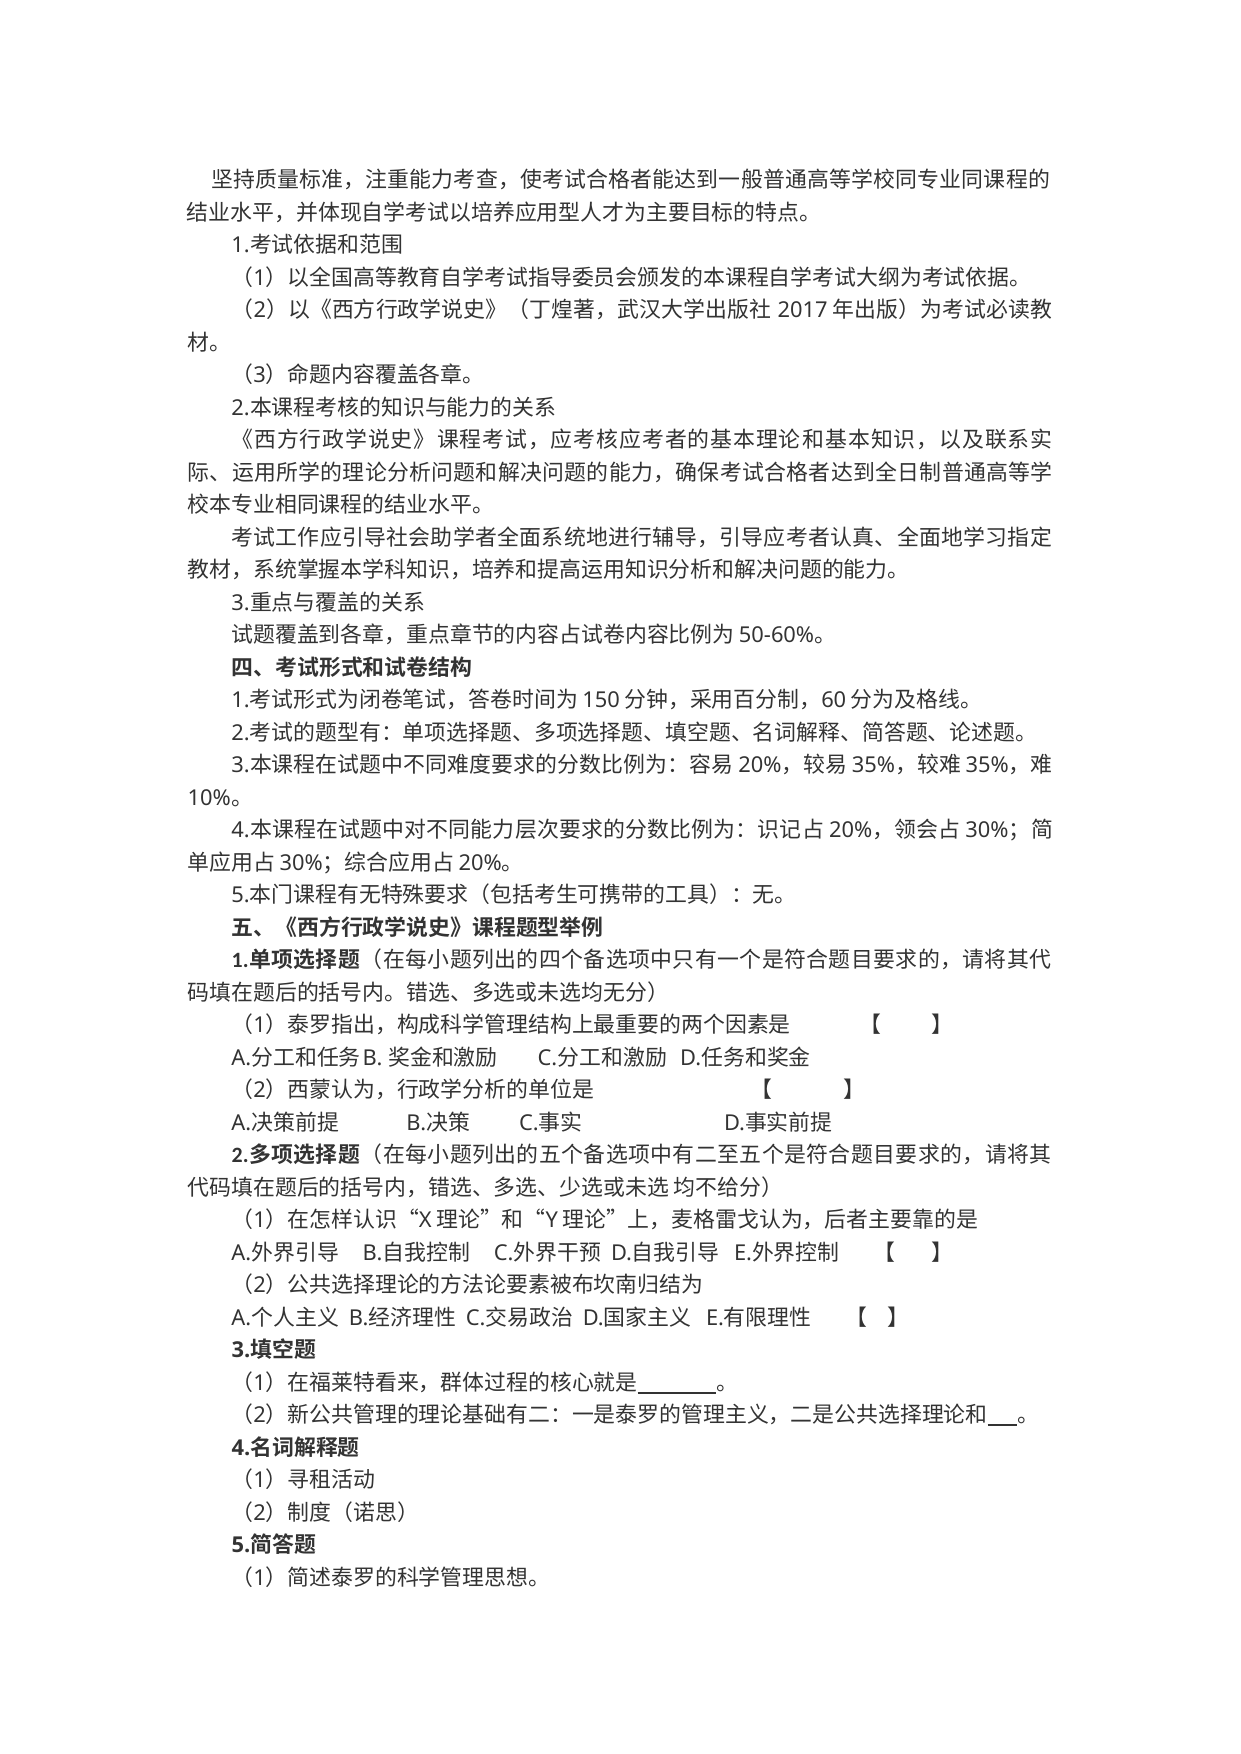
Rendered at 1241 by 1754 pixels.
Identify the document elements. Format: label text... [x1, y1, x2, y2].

text 4.本课程在试题中对不同能力层次要求的分数比例为：识记占20%，领会占30%；简单应用占30%；综合应用占20%。 [187, 812, 1053, 877]
text （1）以全国高等教育自学考试指导委员会颁发的本课程自学考试大纲为考试依据。 [187, 259, 1053, 292]
text 《西方行政学说史》课程考试，应考核应考者的基本理论和基本知识，以及联系实际、运用所学的理论分析问题和解决问题的能力，确保考试合格者达到全日制普通高等学校本专业相同课程的结业水平。 [187, 422, 1053, 519]
text 1.考试形式为闭卷笔试，答卷时间为150分钟，采用百分制，60分为及格线。 [187, 682, 1053, 714]
text 3.重点与覆盖的关系 [187, 584, 1053, 617]
text 1.单项选择题（在每小题列出的四个备选项中只有一个是符合题目要求的，请将其代码填在题后的括号内。错选、多选或未选均无分） [187, 942, 1053, 1007]
text 5.简答题 [187, 1527, 1053, 1559]
text 5.本门课程有无特殊要求（包括考生可携带的工具）：无。 [187, 877, 1053, 909]
text 坚持质量标准，注重能力考查，使考试合格者能达到一般普通高等学校同专业同课程的结业水平，并体现自学考试以培养应用型人才为主要目标的特点。 [187, 162, 1053, 227]
text 2.多项选择题（在每小题列出的五个备选项中有二至五个是符合题目要求的，请将其代码填在题后的括号内，错选、多选、少选或未选 均不给分） [187, 1137, 1053, 1202]
text A.个人主义 B.经济理性 C.交易政治 D.国家主义 E.有限理性 【 】 [187, 1299, 1053, 1332]
text （3）命题内容覆盖各章。 [187, 357, 1053, 389]
text 4.名词解释题 [187, 1429, 1053, 1462]
text （1）泰罗指出，构成科学管理结构上最重要的两个因素是 【 】 [187, 1007, 1053, 1039]
text （1）简述泰罗的科学管理思想。 [187, 1559, 1053, 1592]
text （1）寻租活动 [187, 1462, 1053, 1494]
text A.分工和任务 B. 奖金和激励 C.分工和激励 D.任务和奖金 [187, 1039, 1053, 1072]
text 2.考试的题型有：单项选择题、多项选择题、填空题、名词解释、简答题、论述题。 [187, 714, 1053, 747]
text 考试工作应引导社会助学者全面系统地进行辅导，引导应考者认真、全面地学习指定教材，系统掌握本学科知识，培养和提高运用知识分析和解决问题的能力。 [187, 519, 1053, 584]
text （1）在福莱特看来，群体过程的核心就是 。 [187, 1364, 1053, 1397]
text 3.本课程在试题中不同难度要求的分数比例为：容易20%，较易35%，较难35%，难10%。 [187, 747, 1053, 812]
text （2）公共选择理论的方法论要素被布坎南归结为 [187, 1267, 1053, 1299]
text A.外界引导 B.自我控制 C.外界干预 D.自我引导 E.外界控制 【 】 [187, 1234, 1053, 1267]
text 试题覆盖到各章，重点章节的内容占试卷内容比例为50-60%。 [187, 617, 1053, 649]
text （2）西蒙认为，行政学分析的单位是 【 】 [187, 1072, 1053, 1104]
text （2）制度（诺思） [187, 1494, 1053, 1527]
text （2）以《西方行政学说史》（丁煌著，武汉大学出版社2017年出版）为考试必读教材。 [187, 292, 1053, 357]
text A.决策前提 B.决策 C.事实 D.事实前提 [187, 1104, 1053, 1137]
text 2.本课程考核的知识与能力的关系 [187, 389, 1053, 422]
text （2）新公共管理的理论基础有二：一是泰罗的管理主义，二是公共选择理论和 。 [187, 1397, 1053, 1429]
text 四、考试形式和试卷结构 [187, 649, 1053, 682]
text 3.填空题 [187, 1332, 1053, 1364]
text 1.考试依据和范围 [187, 227, 1053, 259]
text 五、《西方行政学说史》课程题型举例 [187, 909, 1053, 942]
text （1）在怎样认识“X理论”和“Y理论”上，麦格雷戈认为，后者主要靠的是 [187, 1202, 1053, 1234]
